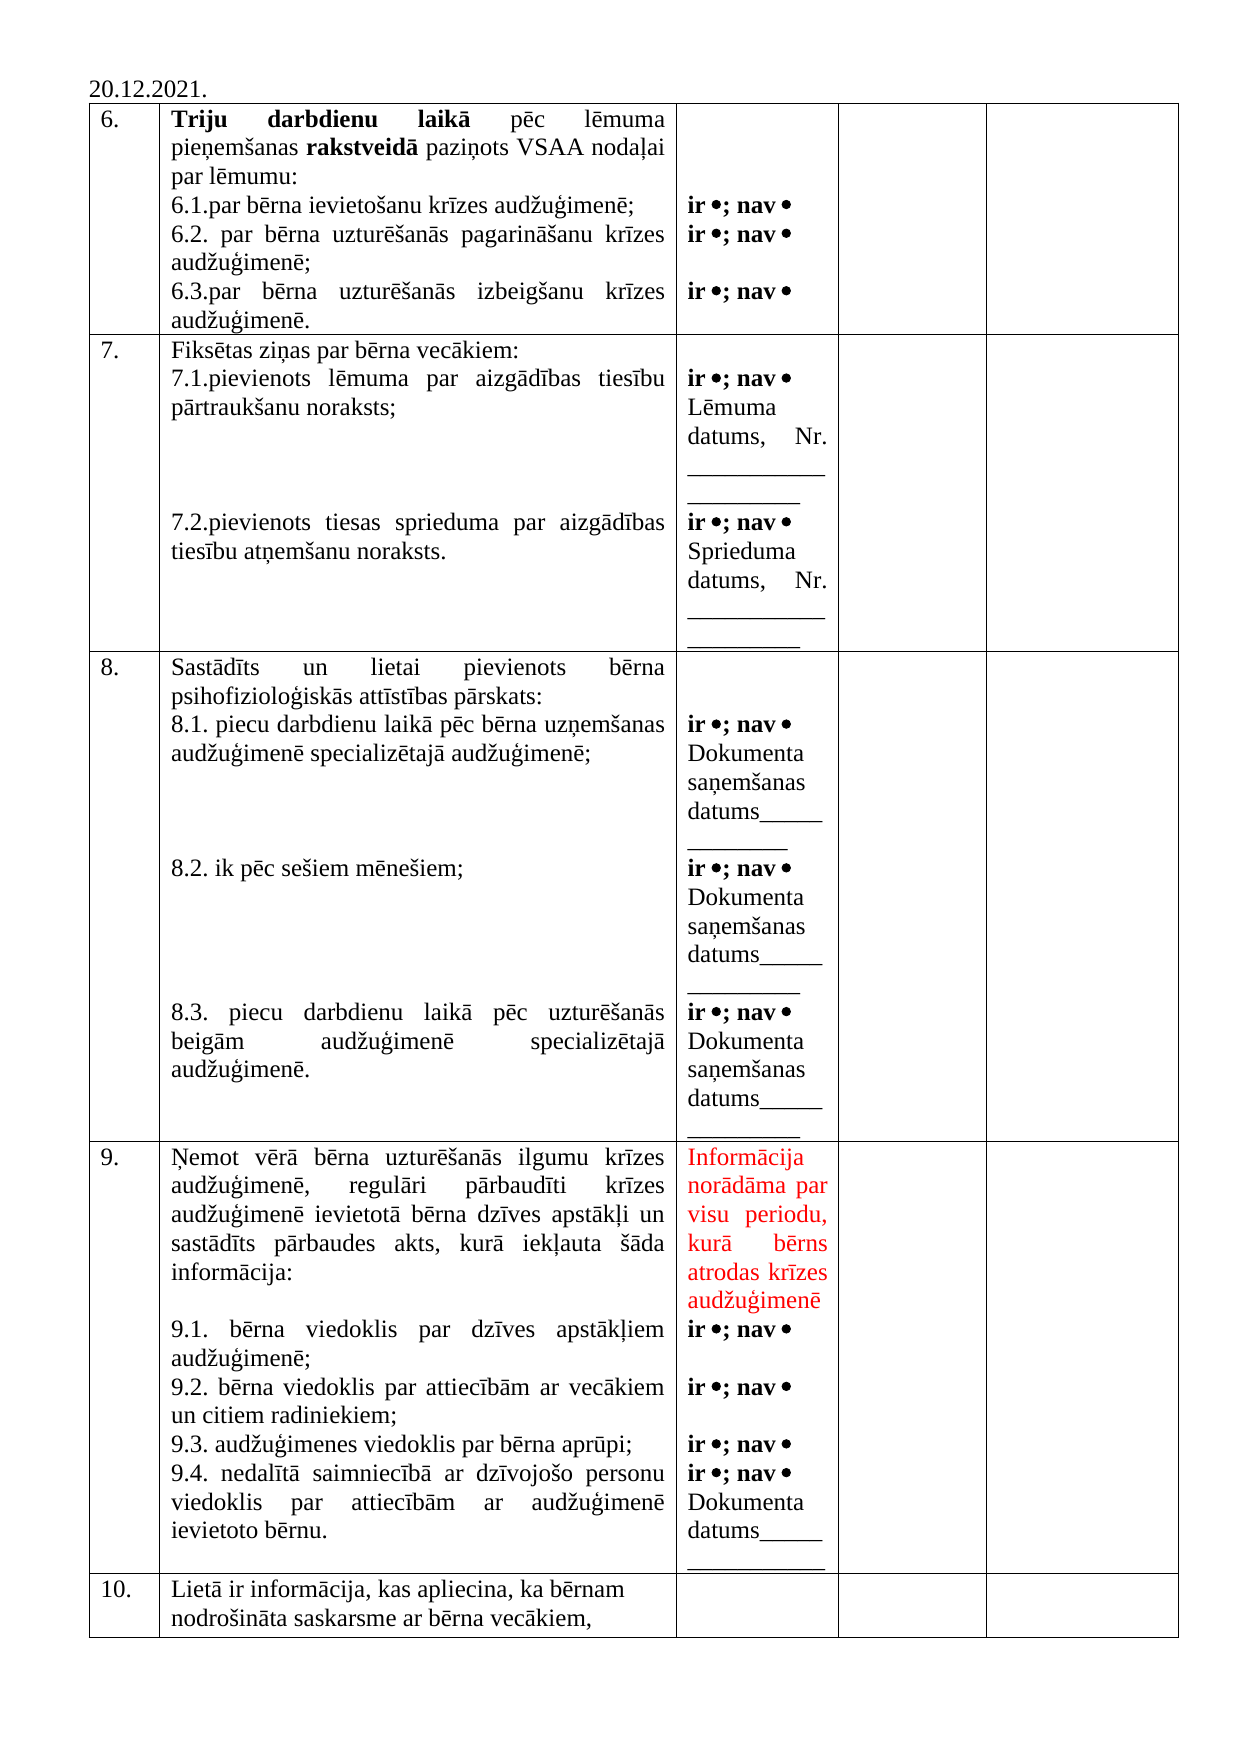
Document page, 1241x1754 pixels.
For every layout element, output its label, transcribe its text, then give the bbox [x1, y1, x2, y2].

table_cell Informācija norādāma par visu periodu, kurā bērns atrodas krīzes audžuģimenē ir ; nav ir ; nav ir ; nav ir ; nav Dokumenta datums________________ [677, 1142, 838, 1573]
table_cell 8. [90, 652, 159, 1141]
table_cell [987, 335, 1178, 651]
table_cell 9. [90, 1142, 159, 1573]
table_cell [839, 1574, 986, 1637]
table_cell 10. [90, 1574, 159, 1637]
table_cell [839, 104, 986, 334]
table_cell 7. [90, 335, 159, 651]
table_cell [677, 1574, 838, 1637]
table_cell [987, 104, 1178, 334]
table_cell Fiksētas ziņas par bērna vecākiem: 7.1.pievienots lēmuma par aizgādības tiesību pārtraukšanu noraksts; 7.2.pievienots tiesas sprieduma par aizgādības tiesību atņemšanu noraksts. [160, 335, 676, 651]
table_cell [987, 1574, 1178, 1637]
table_cell 6. [90, 104, 159, 334]
table_cell Ņemot vērā bērna uzturēšanās ilgumu krīzes audžuģimenē, regulāri pārbaudīti krīzes audžuģimenē ievietotā bērna dzīves apstākļi un sastādīts pārbaudes akts, kurā iekļauta šāda informācija: 9.1. bērna viedoklis par dzīves apstākļiem audžuģimenē; 9.2. bērna viedoklis par attiecībām ar vecākiem un citiem radiniekiem; 9.3. audžuģimenes viedoklis par bērna aprūpi; 9.4. nedalītā saimniecībā ar dzīvojošo personu viedoklis par attiecībām ar audžuģimenē ievietoto bērnu. [160, 1142, 676, 1573]
table_cell [987, 652, 1178, 1141]
table_cell ir ; nav ir ; nav ir ; nav [677, 104, 838, 334]
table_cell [160, 1574, 676, 1637]
table_cell [839, 1142, 986, 1573]
table_cell ir ; nav Lēmuma datums, Nr. ____________________ ir ; nav Sprieduma datums, Nr. ____________________ [677, 335, 838, 651]
table_cell ir ; nav Dokumenta saņemšanas datums_____________ ir ; nav Dokumenta saņemšanas datums______________ ir ; nav Dokumenta saņemšanas datums______________ [677, 652, 838, 1141]
table_cell [839, 335, 986, 651]
table_cell [987, 1142, 1178, 1573]
table_cell [839, 652, 986, 1141]
table_cell Sastādīts un lietai pievienots bērna psihofizioloģiskās attīstības pārskats: 8.1. piecu darbdienu laikā pēc bērna uzņemšanas audžuģimenē specializētajā audžuģimenē; 8.2. ik pēc sešiem mēnešiem; 8.3. piecu darbdienu laikā pēc uzturēšanās beigām audžuģimenē specializētajā audžuģimenē. [160, 652, 676, 1141]
table_cell Triju darbdienu laikā pēc lēmuma pieņemšanas rakstveidā paziņots VSAA nodaļai par lēmumu: 6.1.par bērna ievietošanu krīzes audžuģimenē; 6.2. par bērna uzturēšanās pagarināšanu krīzes audžuģimenē; 6.3.par bērna uzturēšanās izbeigšanu krīzes audžuģimenē. [160, 104, 676, 334]
